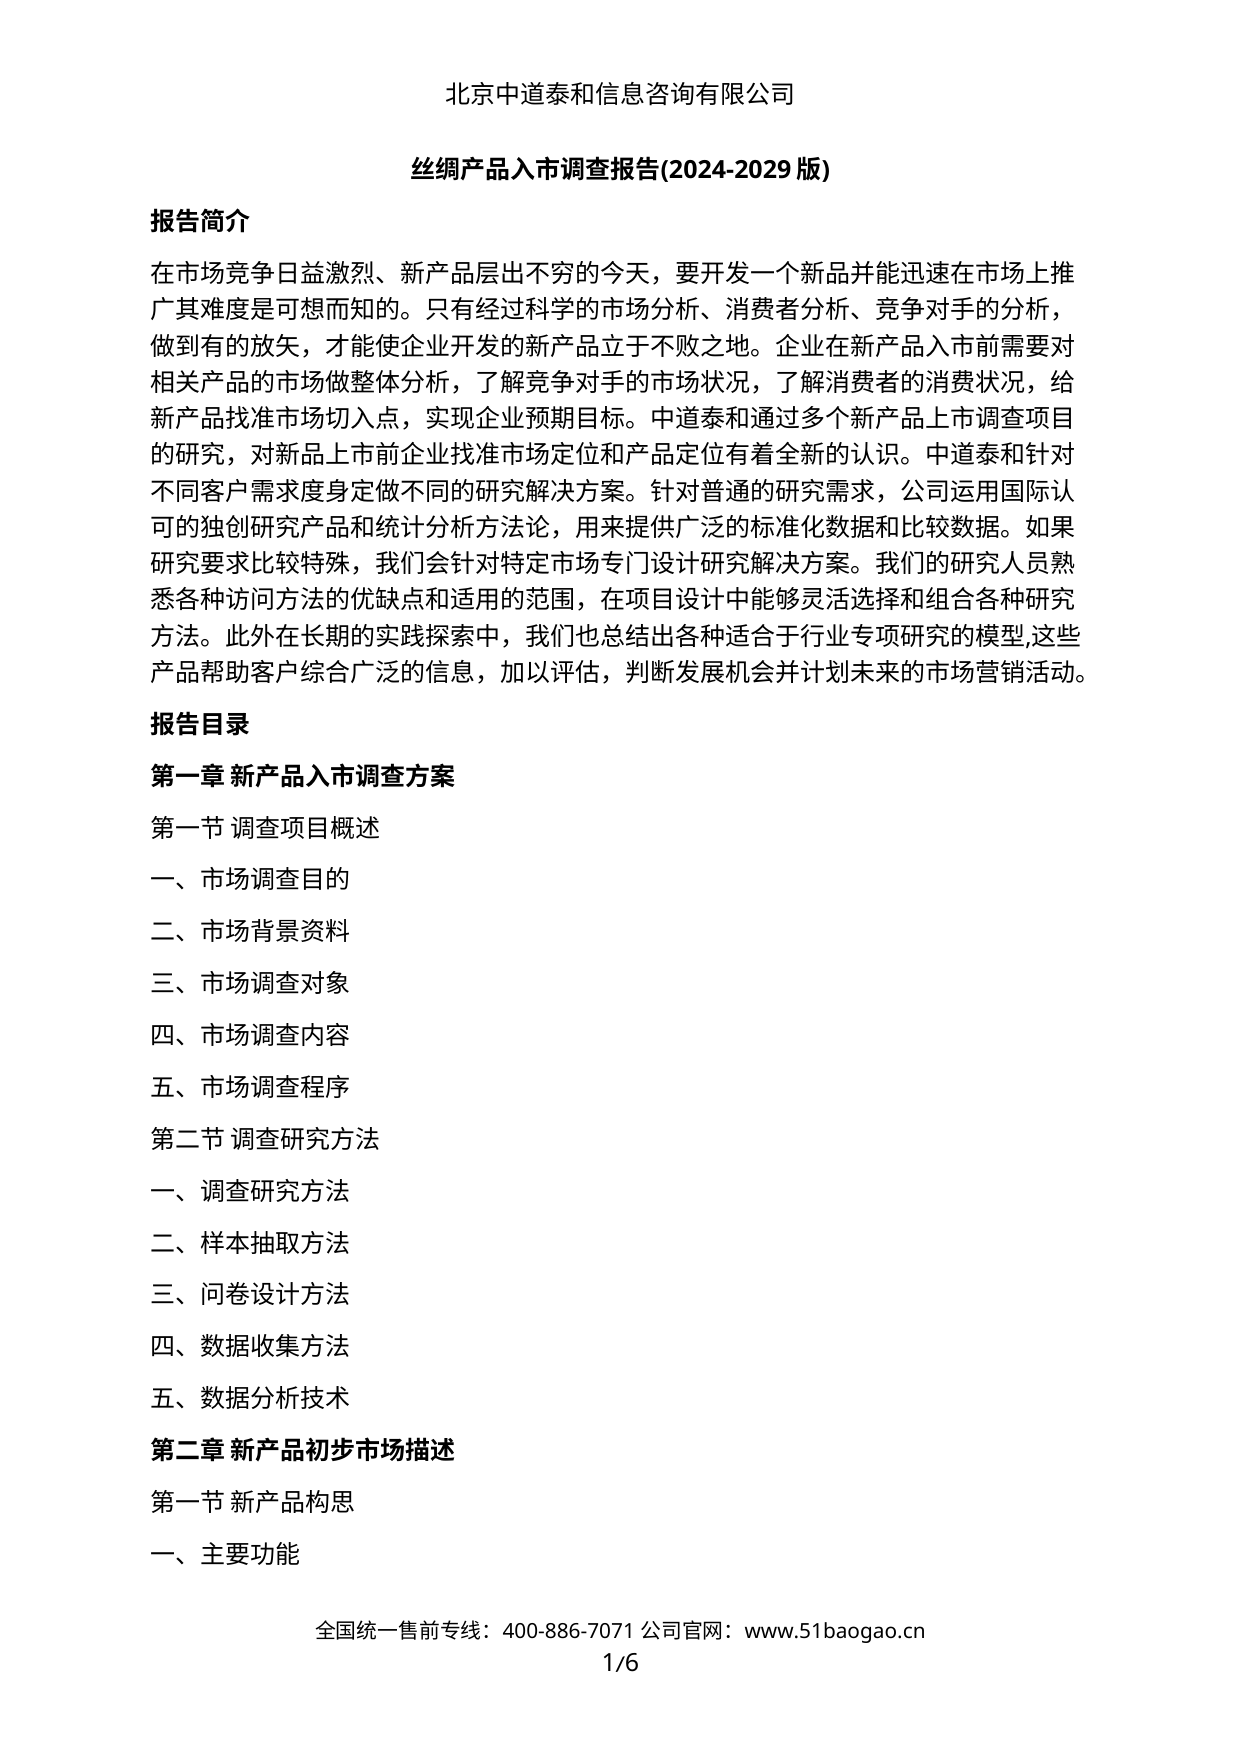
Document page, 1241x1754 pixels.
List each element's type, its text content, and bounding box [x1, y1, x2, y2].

text 在市场竞争日益激烈、新产品层出不穷的今天，要开发一个新品并能迅速在市场上推广其难度是可想而知的。只有经过科学的市场分析、消费者分析、竞争对手的分析，做到有的放矢，才能使企业开发的新产品立于不败之地。企业在新产品入市前需要对相关产品的市场做整体分析，了解竞争对手的市场状况，了解消费者的消费状况，给新产品找准市场切入点，实现企业预期目标。中道泰和通过多个新产品上市调查项目的研究，对新品上市前企业找准市场定位和产品定位有着全新的认识。中道泰和针对不同客户需求度身定做不同的研究解决方案。针对普通的研究需求，公司运用国际认可的独创研究产品和统计分析方法论，用来提供广泛的标准化数据和比较数据。如果研究要求比较特殊，我们会针对特定市场专门设计研究解决方案。我们的研究人员熟悉各种访问方法的优缺点和适用的范围，在项目设计中能够灵活选择和组合各种研究方法。此外在长期的实践探索中，我们也总结出各种适合于行业专项研究的模型,这些产品帮助客户综合广泛的信息，加以评估，判断发展机会并计划未来的市场营销活动。 [150, 254, 1090, 689]
text 一、调查研究方法 [150, 1171, 1090, 1207]
text 第一章 新产品入市调查方案 [150, 756, 1090, 792]
text 四、市场调查内容 [150, 1016, 1090, 1052]
text 第一节 新产品构思 [150, 1482, 1090, 1519]
text 报告目录 [150, 704, 1090, 741]
text 报告简介 [150, 202, 1090, 238]
text 三、市场调查对象 [150, 964, 1090, 1000]
text 一、市场调查目的 [150, 860, 1090, 896]
text 第一节 调查项目概述 [150, 808, 1090, 844]
text 第二节 调查研究方法 [150, 1119, 1090, 1156]
text 二、市场背景资料 [150, 912, 1090, 948]
text 五、数据分析技术 [150, 1379, 1090, 1415]
text 四、数据收集方法 [150, 1327, 1090, 1363]
text 三、问卷设计方法 [150, 1275, 1090, 1311]
text 五、市场调查程序 [150, 1067, 1090, 1104]
text 一、主要功能 [150, 1534, 1090, 1571]
text 丝绸产品入市调查报告(2024-2029版) [150, 150, 1090, 186]
text 第二章 新产品初步市场描述 [150, 1431, 1090, 1467]
text 二、样本抽取方法 [150, 1223, 1090, 1259]
